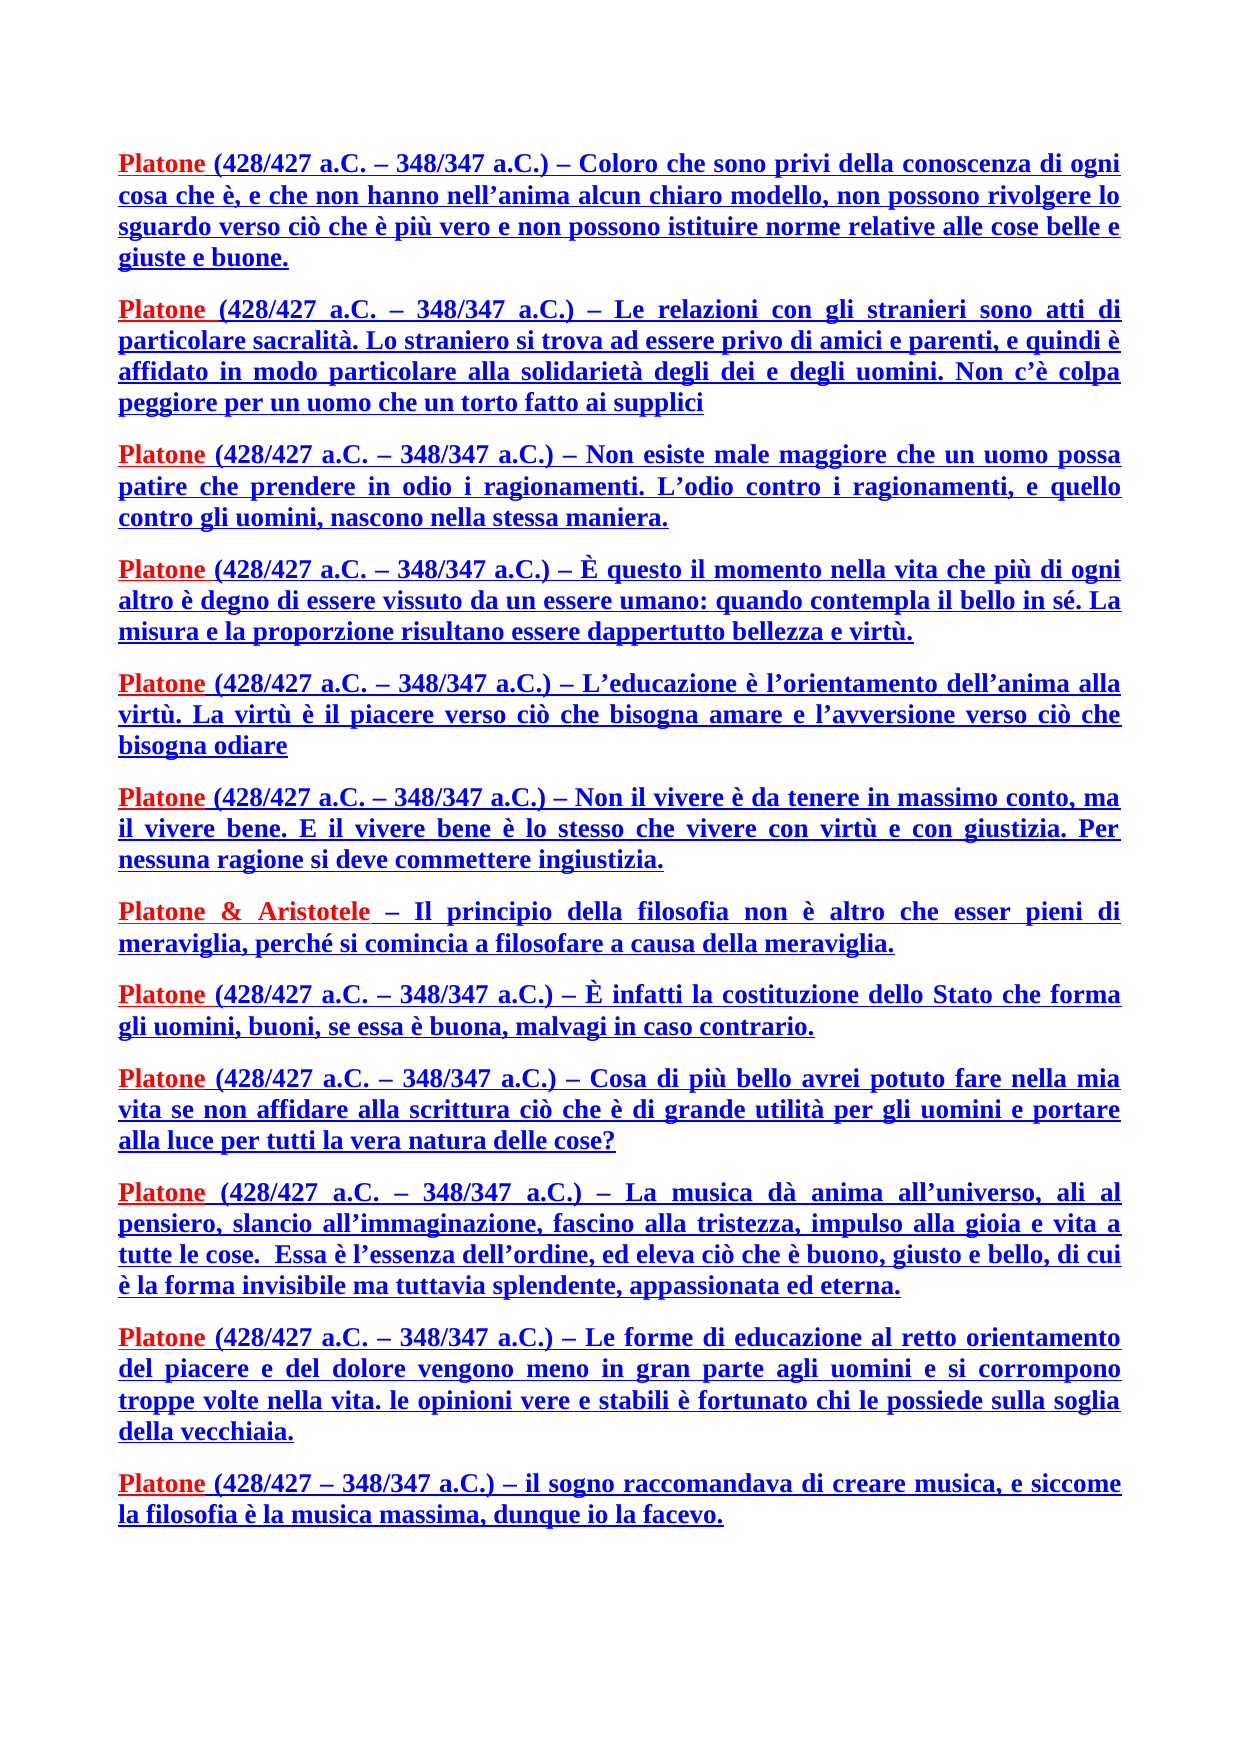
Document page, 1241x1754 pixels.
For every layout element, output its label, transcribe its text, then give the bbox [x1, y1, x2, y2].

subtitle Platone (428/427 a.C. – 348/347 a.C.) – Non il vivere è da tenere in massimo conto, ma il vivere bene. E il vivere bene è lo stesso che vivere con virtù e con giustizia. Per nessuna ragione si deve commettere ingiustizia. [118, 781, 1122, 875]
subtitle Platone (428/427 a.C. – 348/347 a.C.) – Coloro che sono privi della conoscenza di ogni cosa che è, e che non hanno nell’anima alcun chiaro modello, non possono rivolgere lo sguardo verso ciò che è più vero e non possono istituire norme relative alle cose belle e giuste e buone. [118, 148, 1122, 272]
subtitle Platone (428/427 a.C. – 348/347 a.C.) – Le forme di educazione al retto orientamento del piacere e del dolore vengono meno in gran parte agli uomini e si corrompono troppe volte nella vita. le opinioni vere e stabili è fortunato chi le possiede sulla soglia della vecchiaia. [118, 1350, 1122, 1380]
subtitle Platone (428/427 a.C. – 348/347 a.C.) – Le relazioni con gli stranieri sono atti di particolare sacralità. Lo straniero si trova ad essere privo di amici e parenti, e quindi è affidato in modo particolare alla solidarietà degli dei e degli uomini. Non c’è colpa peggiore per un uomo che un torto fatto ai supplici [118, 293, 1122, 320]
subtitle Platone (428/427 a.C. – 348/347 a.C.) – Le forme di educazione al retto orientamento del piacere e del dolore vengono meno in gran parte agli uomini e si corrompono troppe volte nella vita. le opinioni vere e stabili è fortunato chi le possiede sulla soglia della vecchiaia. [118, 1381, 1122, 1446]
text Platone (428/427 a.C. – 348/347 a.C.) – È infatti la costituzione dello Stato che forma gli uomini, buoni, se essa è buona, malvagi in caso contrario. [118, 979, 1122, 1006]
subtitle Platone (428/427 a.C. – 348/347 a.C.) – La musica dà anima all’universo, ali al pensiero, slancio all’immaginazione, fascino alla tristezza, impulso alla gioia e vita a tutte le cose. Essa è l’essenza dell’ordine, ed eleva ciò che è buono, giusto e bello, di cui è la forma invisibile ma tuttavia splendente, appassionata ed eterna. [118, 1176, 1122, 1203]
text Platone (428/427 – 348/347 a.C.) – il sogno raccomandava di creare musica, e siccome la filosofia è la musica massima, dunque io la facevo. [118, 1496, 1122, 1529]
text Platone (428/427 a.C. – 348/347 a.C.) – È infatti la costituzione dello Stato che forma gli uomini, buoni, se essa è buona, malvagi in caso contrario. [118, 1007, 1122, 1041]
subtitle Platone (428/427 a.C. – 348/347 a.C.) – La musica dà anima all’universo, ali al pensiero, slancio all’immaginazione, fascino alla tristezza, impulso alla gioia e vita a tutte le cose. Essa è l’essenza dell’ordine, ed eleva ciò che è buono, giusto e bello, di cui è la forma invisibile ma tuttavia splendente, appassionata ed eterna. [118, 1205, 1122, 1234]
text Platone (428/427 a.C. – 348/347 a.C.) – Non esiste male maggiore che un uomo possa patire che prendere in odio i ragionamenti. L’odio contro i ragionamenti, e quello contro gli uomini, nascono nella stessa maniera. [118, 438, 1122, 466]
text Platone (428/427 a.C. – 348/347 a.C.) – Non esiste male maggiore che un uomo possa patire che prendere in odio i ragionamenti. L’odio contro i ragionamenti, e quello contro gli uomini, nascono nella stessa maniera. [118, 498, 1122, 532]
text Platone (428/427 a.C. – 348/347 a.C.) – L’educazione è l’orientamento dell’anima alla virtù. La virtù è il piacere verso ciò che bisogna amare e l’avversione verso ciò che bisogna odiare [118, 667, 1122, 725]
text Platone (428/427 – 348/347 a.C.) – il sogno raccomandava di creare musica, e siccome la filosofia è la musica massima, dunque io la facevo. [118, 1467, 1122, 1494]
text Platone & Aristotele – Il principio della filosofia non è altro che esser pieni di meraviglia, perché si comincia a filosofare a causa della meraviglia. [118, 896, 1122, 958]
subtitle Platone (428/427 a.C. – 348/347 a.C.) – È questo il momento nella vita che più di ogni altro è degno di essere vissuto da un essere umano: quando contempla il bello in sé. La misura e la proporzione risultano essere dappertutto bellezza e virtù. [118, 553, 1122, 611]
text Platone (428/427 a.C. – 348/347 a.C.) – Non esiste male maggiore che un uomo possa patire che prendere in odio i ragionamenti. L’odio contro i ragionamenti, e quello contro gli uomini, nascono nella stessa maniera. [118, 467, 1122, 497]
subtitle Platone (428/427 a.C. – 348/347 a.C.) – È questo il momento nella vita che più di ogni altro è degno di essere vissuto da un essere umano: quando contempla il bello in sé. La misura e la proporzione risultano essere dappertutto bellezza e virtù. [118, 612, 1122, 646]
subtitle Platone (428/427 a.C. – 348/347 a.C.) – Le relazioni con gli stranieri sono atti di particolare sacralità. Lo straniero si trova ad essere privo di amici e parenti, e quindi è affidato in modo particolare alla solidarietà degli dei e degli uomini. Non c’è colpa peggiore per un uomo che un torto fatto ai supplici [118, 322, 1122, 418]
subtitle Platone (428/427 a.C. – 348/347 a.C.) – La musica dà anima all’universo, ali al pensiero, slancio all’immaginazione, fascino alla tristezza, impulso alla gioia e vita a tutte le cose. Essa è l’essenza dell’ordine, ed eleva ciò che è buono, giusto e bello, di cui è la forma invisibile ma tuttavia splendente, appassionata ed eterna. [118, 1267, 1122, 1301]
subtitle Platone (428/427 a.C. – 348/347 a.C.) – Le forme di educazione al retto orientamento del piacere e del dolore vengono meno in gran parte agli uomini e si corrompono troppe volte nella vita. le opinioni vere e stabili è fortunato chi le possiede sulla soglia della vecchiaia. [118, 1321, 1122, 1349]
subtitle Platone (428/427 a.C. – 348/347 a.C.) – Cosa di più bello avrei potuto fare nella mia vita se non affidare alla scrittura ciò che è di grande utilità per gli uomini e portare alla luce per tutti la vera natura delle cose? [118, 1062, 1122, 1155]
subtitle Platone (428/427 a.C. – 348/347 a.C.) – La musica dà anima all’universo, ali al pensiero, slancio all’immaginazione, fascino alla tristezza, impulso alla gioia e vita a tutte le cose. Essa è l’essenza dell’ordine, ed eleva ciò che è buono, giusto e bello, di cui è la forma invisibile ma tuttavia splendente, appassionata ed eterna. [118, 1236, 1122, 1266]
text Platone (428/427 a.C. – 348/347 a.C.) – L’educazione è l’orientamento dell’anima alla virtù. La virtù è il piacere verso ciò che bisogna amare e l’avversione verso ciò che bisogna odiare [118, 727, 1122, 760]
